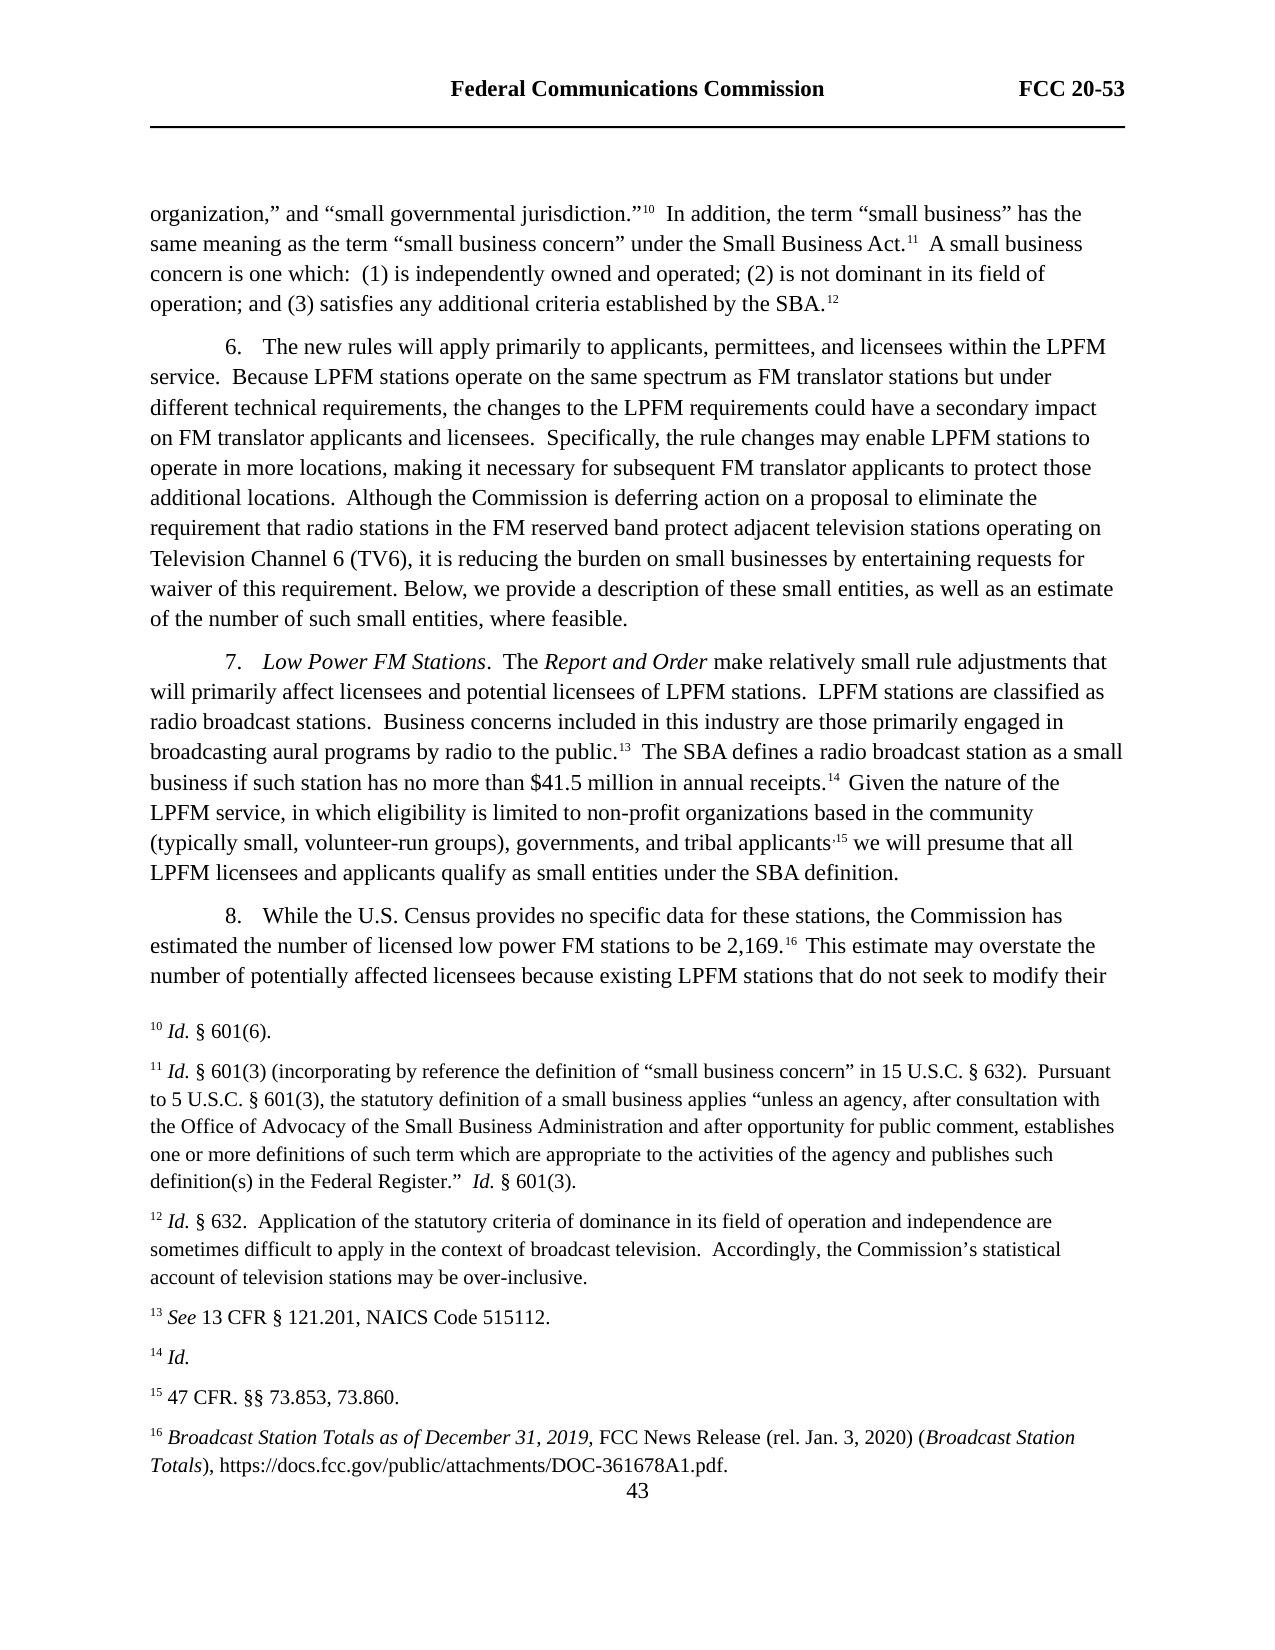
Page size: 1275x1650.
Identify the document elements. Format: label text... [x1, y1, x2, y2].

text While the U.S. Census provides no specific data for these stations, the Commission has estimated the number of licensed low power FM stations to be 2,169. This estimate may overstate the number of potentially affected licensees because existing LPFM stations that do not seek to modify their facilities would not be affected. The estimate may also be an overstatement because some of the proposals would affect only stations to be located in particular geographic regions (directional antenna use near borders with Canada and Mexico), in certain topography (booster station use to overcome terrain obstacles), or on certain channels (because TV6 protections do not apply to LPFM stations operating on spectrum other than FM Channels 201 to 220). With respect to applicants in future filing windows, we anticipate that we will receive a number of applications similar to past filing windows and that all applicants will qualify as small entities. The last LPFM filing window in 2013 generated approximately 2,827 applications. [150, 902, 1125, 989]
text The new rules will apply primarily to applicants, permittees, and licensees within the LPFM service. Because LPFM stations operate on the same spectrum as FM translator stations but under different technical requirements, the changes to the LPFM requirements could have a secondary impact on FM translator applicants and licensees. Specifically, the rule changes may enable LPFM stations to operate in more locations, making it necessary for subsequent FM translator applicants to protect those additional locations. Although the Commission is deferring action on a proposal to eliminate the requirement that radio stations in the FM reserved band protect adjacent television stations operating on Television Channel 6 (TV6), it is reducing the burden on small businesses by entertaining requests for waiver of this requirement. Below, we provide a description of these small entities, as well as an estimate of the number of such small entities, where feasible. [150, 333, 1125, 631]
list Low Power FM Stations. The Report and Order make relatively small rule adjustments that will primarily affect licensees and potential licensees of LPFM stations. LPFM stations are classified as radio broadcast stations. Business concerns included in this industry are those primarily engaged in broadcasting aural programs by radio to the public. The SBA defines a radio broadcast station as a small business if such station has no more than $41.5 million in annual receipts. Given the nature of the LPFM service, in which eligibility is limited to non-profit organizations based in the community (typically small, volunteer-run groups), governments, and tribal applicants, we will presume that all LPFM licensees and applicants qualify as small entities under the SBA definition. [150, 648, 1125, 886]
text The RFA directs agencies to provide a description of and, where feasible, an estimate of the number of small entities that may be affected by the proposed rules, if adopted. The RFA generally defines the term “small entity” as having the same meaning as the terms “small business,” “small organization,” and “small governmental jurisdiction.” In addition, the term “small business” has the same meaning as the term “small business concern” under the Small Business Act. A small business concern is one which: (1) is independently owned and operated; (2) is not dominant in its field of operation; and (3) satisfies any additional criteria established by the SBA. [150, 200, 1125, 317]
